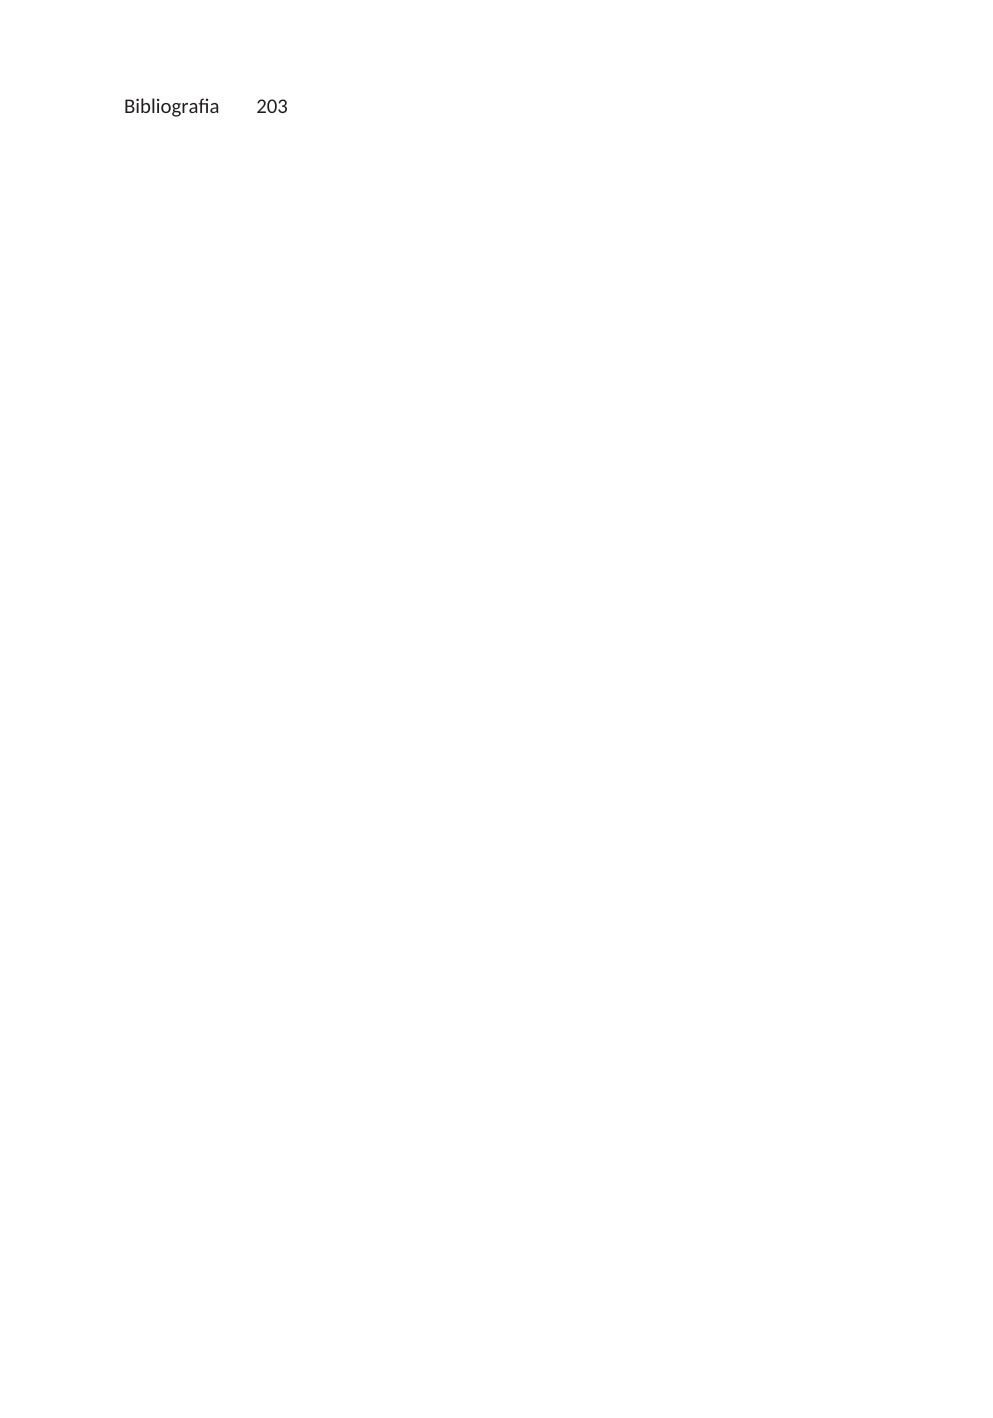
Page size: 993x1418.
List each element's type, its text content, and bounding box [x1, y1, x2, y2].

text Bibliografia 203 [124, 94, 886, 119]
